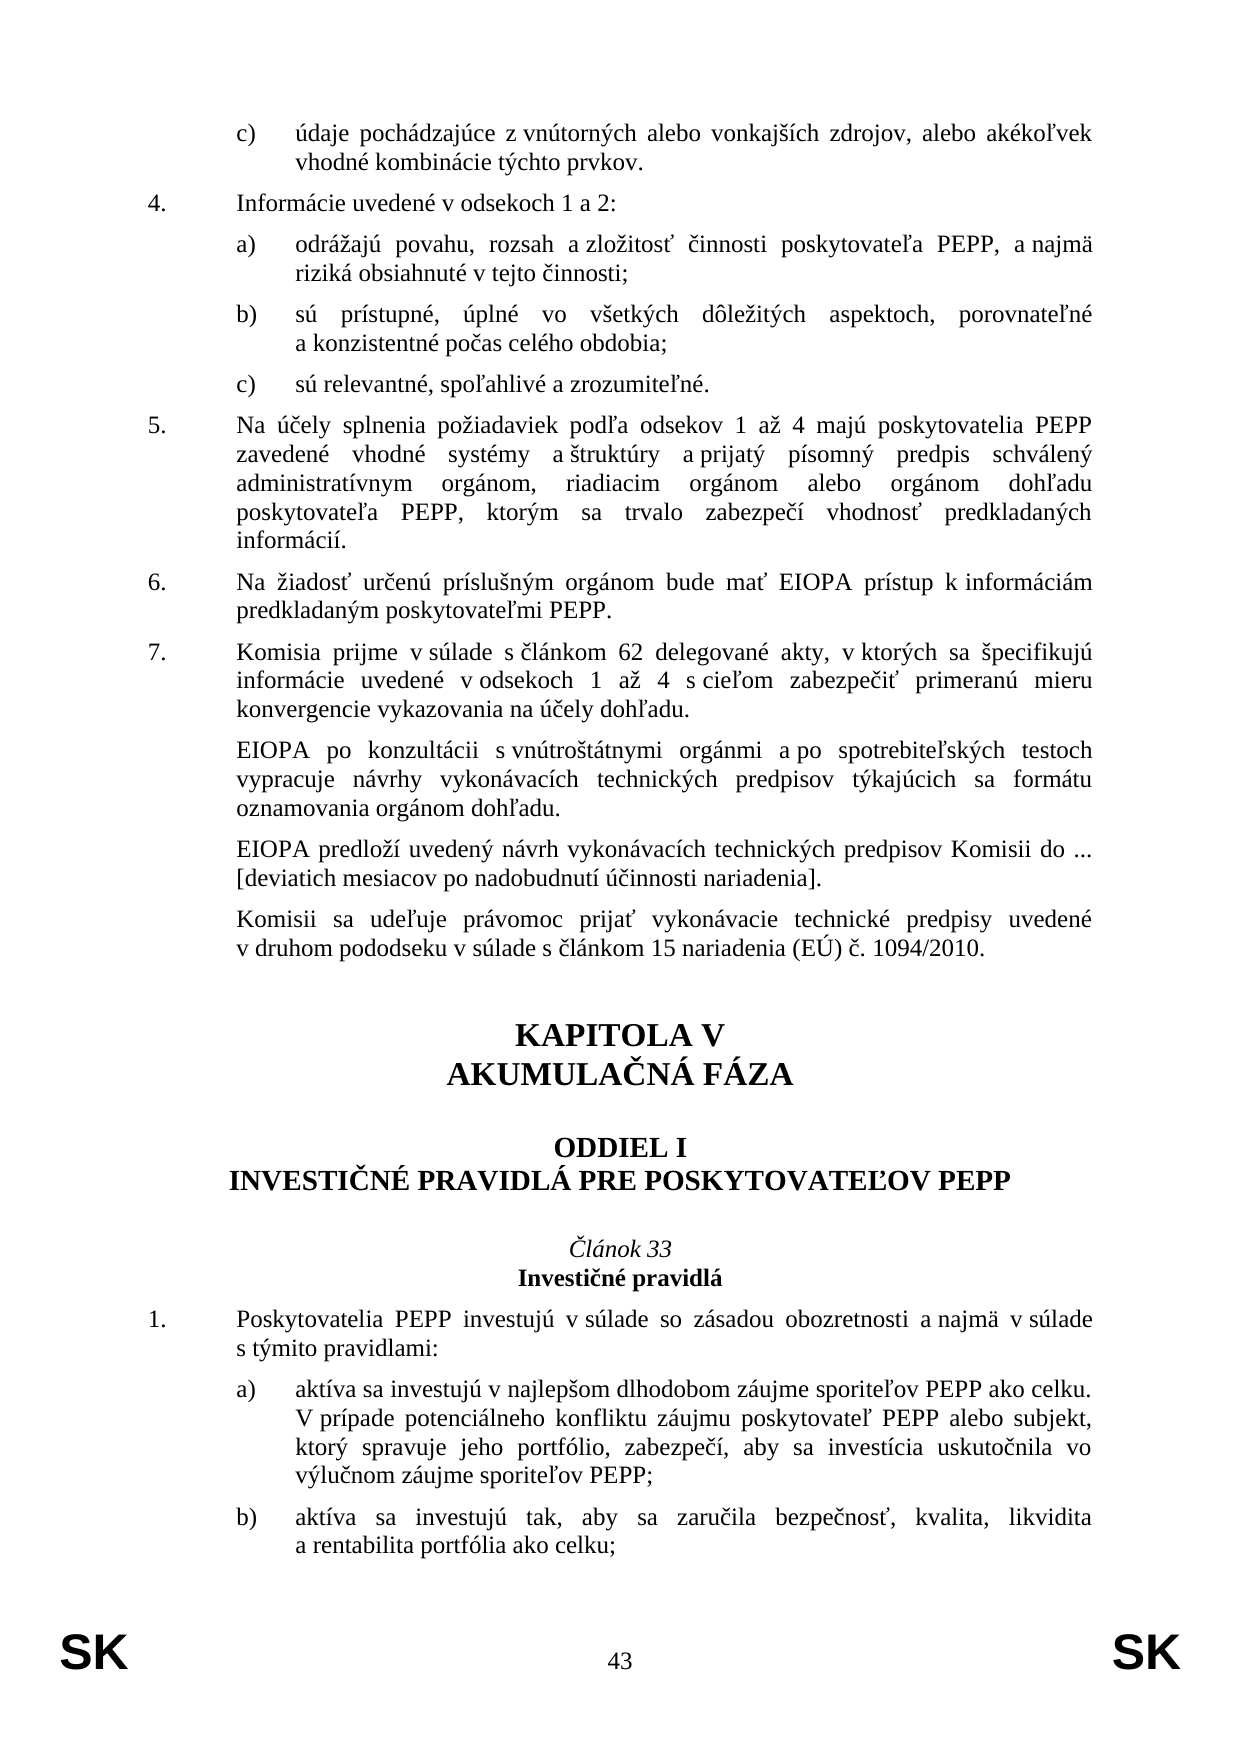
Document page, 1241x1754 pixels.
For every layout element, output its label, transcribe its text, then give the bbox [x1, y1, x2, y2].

text EIOPA predloží uvedený návrh vykonávacích technických predpisov Komisii do ... [deviatich mesiacov po nadobudnutí účinnosti nariadenia]. [236, 834, 1093, 892]
text 7. Komisia prijme v súlade s článkom 62 delegované akty, v ktorých sa špecifikujú informácie uvedené v odsekoch 1 až 4 s cieľom zabezpečiť primeranú mieru konvergencie vykazovania na účely dohľadu. [148, 637, 1093, 723]
text Článok 33 Investičné pravidlá [148, 1234, 1093, 1292]
text b) sú prístupné, úplné vo všetkých dôležitých aspektoch, porovnateľné a konzistentné počas celého obdobia; [236, 299, 1093, 357]
title ODDIEL I INVESTIČNÉ PRAVIDLÁ PRE POSKYTOVATEĽOV PEPP [148, 1130, 1093, 1197]
text a) odrážajú povahu, rozsah a zložitosť činnosti poskytovateľa PEPP, a najmä riziká obsiahnuté v tejto činnosti; [236, 229, 1093, 287]
text a) aktíva sa investujú v najlepšom dlhodobom záujme sporiteľov PEPP ako celku. V prípade potenciálneho konfliktu záujmu poskytovateľ PEPP alebo subjekt, ktorý spravuje jeho portfólio, zabezpečí, aby sa investícia uskutočnila vo výlučnom záujme sporiteľov PEPP; [236, 1374, 1093, 1489]
title KAPITOLA V AKUMULAČNÁ FÁZA [148, 1016, 1093, 1092]
text Komisii sa udeľuje právomoc prijať vykonávacie technické predpisy uvedené v druhom pododseku v súlade s článkom 15 nariadenia (EÚ) č. 1094/2010. [236, 904, 1093, 962]
text 5. Na účely splnenia požiadaviek podľa odsekov 1 až 4 majú poskytovatelia PEPP zavedené vhodné systémy a štruktúry a prijatý písomný predpis schválený administratívnym orgánom, riadiacim orgánom alebo orgánom dohľadu poskytovateľa PEPP, ktorým sa trvalo zabezpečí vhodnosť predkladaných informácií. [148, 411, 1093, 554]
text 1. Poskytovatelia PEPP investujú v súlade so zásadou obozretnosti a najmä v súlade s týmito pravidlami: [148, 1304, 1093, 1362]
text c) sú relevantné, spoľahlivé a zrozumiteľné. [236, 369, 1093, 398]
text c) údaje pochádzajúce z vnútorných alebo vonkajších zdrojov, alebo akékoľvek vhodné kombinácie týchto prvkov. [236, 118, 1093, 176]
text b) aktíva sa investujú tak, aby sa zaručila bezpečnosť, kvalita, likvidita a rentabilita portfólia ako celku; [236, 1502, 1093, 1559]
text 4. Informácie uvedené v odsekoch 1 a 2: [148, 188, 1093, 217]
text EIOPA po konzultácii s vnútroštátnymi orgánmi a po spotrebiteľských testoch vypracuje návrhy vykonávacích technických predpisov týkajúcich sa formátu oznamovania orgánom dohľadu. [236, 736, 1093, 822]
text 6. Na žiadosť určenú príslušným orgánom bude mať EIOPA prístup k informáciám predkladaným poskytovateľmi PEPP. [148, 567, 1093, 624]
